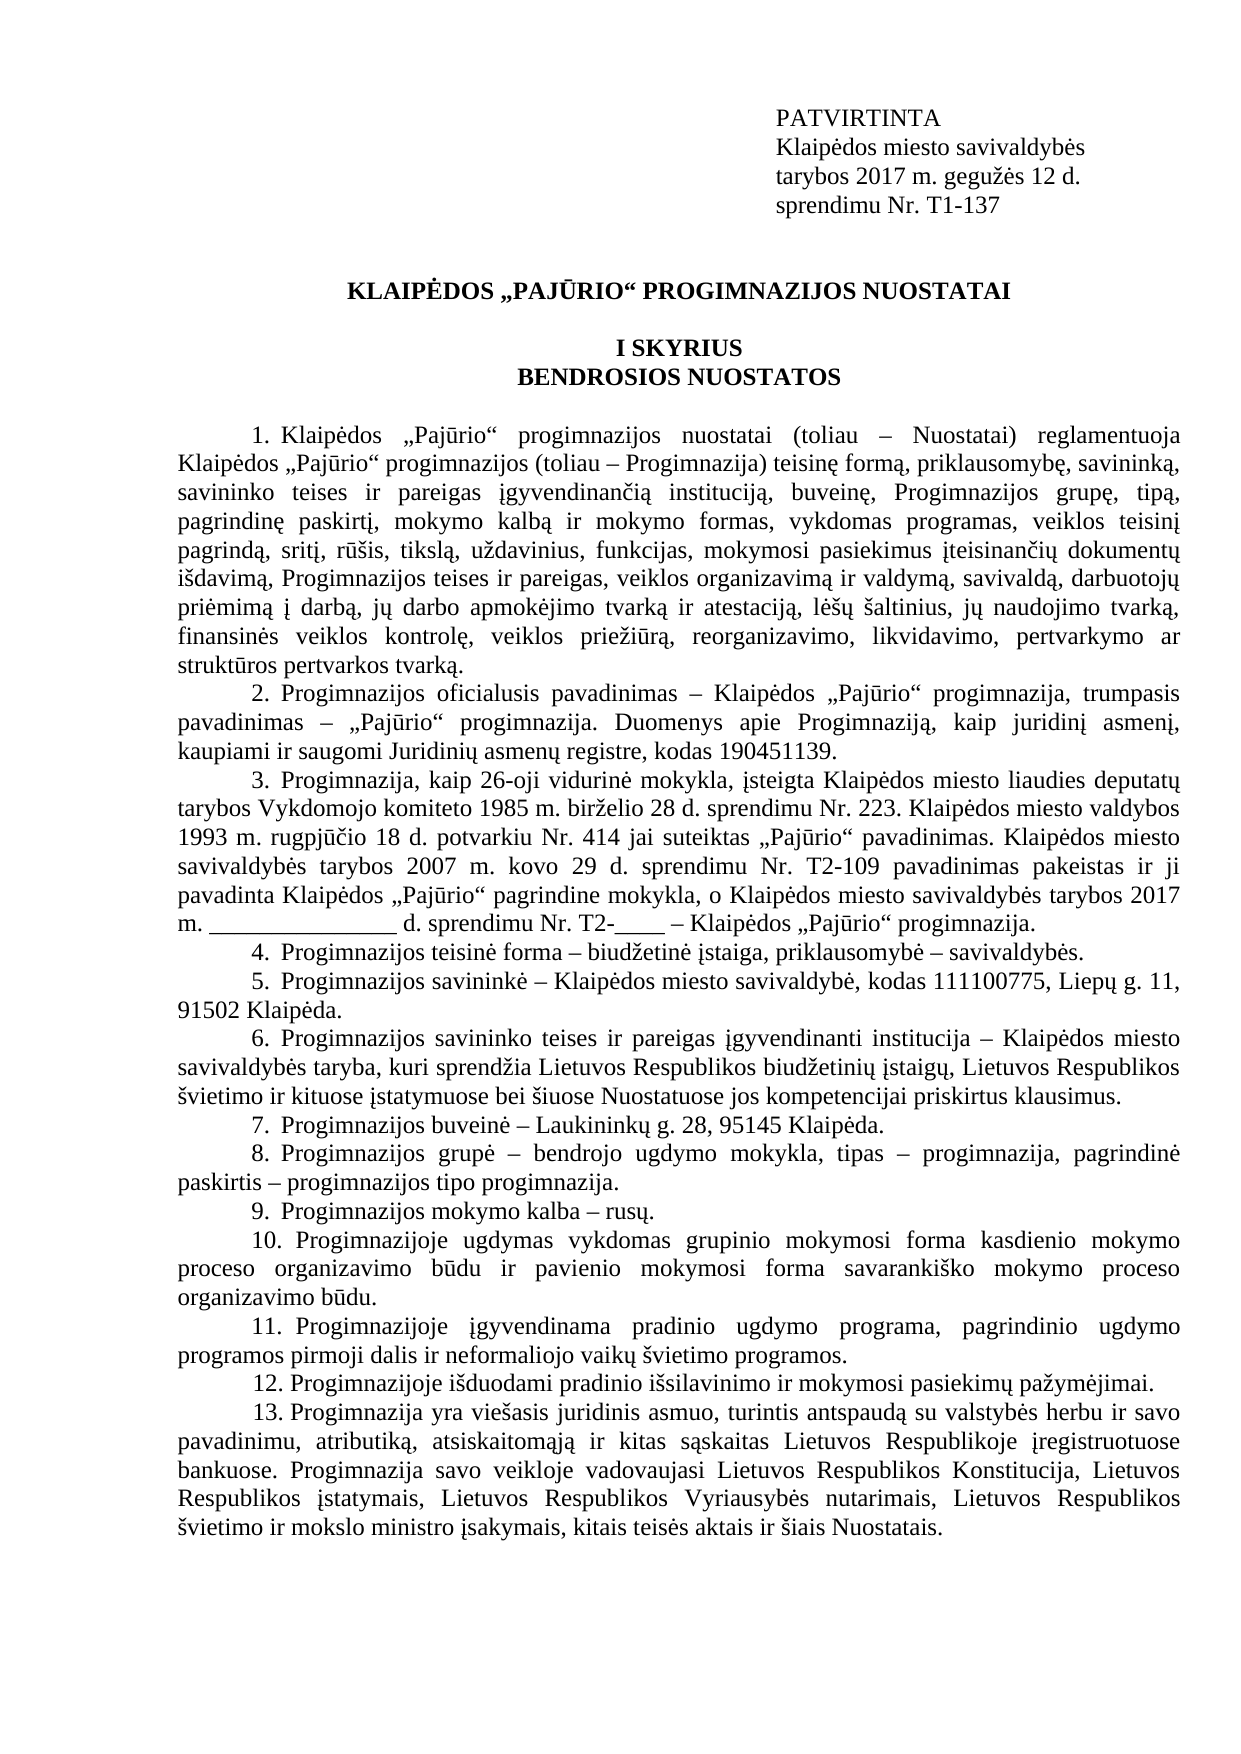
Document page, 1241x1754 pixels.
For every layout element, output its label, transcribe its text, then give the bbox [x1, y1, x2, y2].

list Klaipėdos „Pajūrio“ progimnazijos nuostatai (toliau – Nuostatai) reglamentuoja Klaipėdos „Pajūrio“ progimnazijos (toliau – Progimnazija) teisinę formą, priklausomybę, savininką, savininko teises ir pareigas įgyvendinančią instituciją, buveinę, Progimnazijos grupę, tipą, pagrindinę paskirtį, mokymo kalbą ir mokymo formas, vykdomas programas, veiklos teisinį pagrindą, sritį, rūšis, tikslą, uždavinius, funkcijas, mokymosi pasiekimus įteisinančių dokumentų išdavimą, Progimnazijos teises ir pareigas, veiklos organizavimą ir valdymą, savivaldą, darbuotojų priėmimą į darbą, jų darbo apmokėjimo tvarką ir atestaciją, lėšų šaltinius, jų naudojimo tvarką, finansinės veiklos kontrolę, veiklos priežiūrą, reorganizavimo, likvidavimo, pertvarkymo ar struktūros pertvarkos tvarką. [177, 420, 1181, 678]
table_cell sprendimu Nr. T1-137 [764, 190, 1192, 218]
table_cell Klaipėdos miesto savivaldybės [764, 132, 1192, 161]
list Progimnazijos oficialusis pavadinimas – Klaipėdos „Pajūrio“ progimnazija, trumpasis pavadinimas – „Pajūrio“ progimnazija. Duomenys apie Progimnaziją, kaip juridinį asmenį, kaupiami ir saugomi Juridinių asmenų registre, kodas 190451139. [177, 678, 1181, 765]
list Progimnazijos mokymo kalba – rusų. [177, 1196, 1181, 1225]
table_header PATVIRTINTA [764, 104, 1192, 132]
list Progimnazija, kaip 26-oji vidurinė mokykla, įsteigta Klaipėdos miesto liaudies deputatų tarybos Vykdomojo komiteto 1985 m. birželio 28 d. sprendimu Nr. 223. Klaipėdos miesto valdybos 1993 m. rugpjūčio 18 d. potvarkiu Nr. 414 jai suteiktas „Pajūrio“ pavadinimas. Klaipėdos miesto savivaldybės tarybos 2007 m. kovo 29 d. sprendimu Nr. T2-109 pavadinimas pakeistas ir ji pavadinta Klaipėdos „Pajūrio“ pagrindine mokykla, o Klaipėdos miesto savivaldybės tarybos 2017 m. _______________ d. sprendimu Nr. T2-____ – Klaipėdos „Pajūrio“ progimnazija. [177, 765, 1181, 937]
list I SKYRIUS [177, 333, 1181, 362]
list Progimnazijoje išduodami pradinio išsilavinimo ir mokymosi pasiekimų pažymėjimai. [177, 1368, 1181, 1397]
table_cell tarybos 2017 m. gegužės 12 d. [764, 161, 1192, 190]
list Progimnazijoje ugdymas vykdomas grupinio mokymosi forma kasdienio mokymo proceso organizavimo būdu ir pavienio mokymosi forma savarankiško mokymo proceso organizavimo būdu. [177, 1225, 1181, 1311]
list Progimnazijoje įgyvendinama pradinio ugdymo programa, pagrindinio ugdymo programos pirmoji dalis ir neformaliojo vaikų švietimo programos. [177, 1311, 1181, 1368]
list Progimnazijos teisinė forma – biudžetinė įstaiga, priklausomybė – savivaldybės. [177, 937, 1181, 966]
list Progimnazijos buveinė – Laukininkų g. 28, 95145 Klaipėda. [177, 1110, 1181, 1138]
text Klaipėdos „Pajūrio“ progimnazijos NUOSTATAI [177, 276, 1181, 305]
list Progimnazijos savininko teises ir pareigas įgyvendinanti institucija – Klaipėdos miesto savivaldybės taryba, kuri sprendžia Lietuvos Respublikos biudžetinių įstaigų, Lietuvos Respublikos švietimo ir kituose įstatymuose bei šiuose Nuostatuose jos kompetencijai priskirtus klausimus. [177, 1023, 1181, 1110]
text BENDROSIOS NUOSTATOS [177, 362, 1181, 391]
list Progimnazijos grupė – bendrojo ugdymo mokykla, tipas – progimnazija, pagrindinė paskirtis – progimnazijos tipo progimnazija. [177, 1138, 1181, 1196]
list Progimnazija yra viešasis juridinis asmuo, turintis antspaudą su valstybės herbu ir savo pavadinimu, atributiką, atsiskaitomąją ir kitas sąskaitas Lietuvos Respublikoje įregistruotuose bankuose. Progimnazija savo veikloje vadovaujasi Lietuvos Respublikos Konstitucija, Lietuvos Respublikos įstatymais, Lietuvos Respublikos Vyriausybės nutarimais, Lietuvos Respublikos švietimo ir mokslo ministro įsakymais, kitais teisės aktais ir šiais Nuostatais. [177, 1397, 1181, 1541]
list Progimnazijos savininkė – Klaipėdos miesto savivaldybė, kodas 111100775, Liepų g. 11, 91502 Klaipėda. [177, 966, 1181, 1023]
